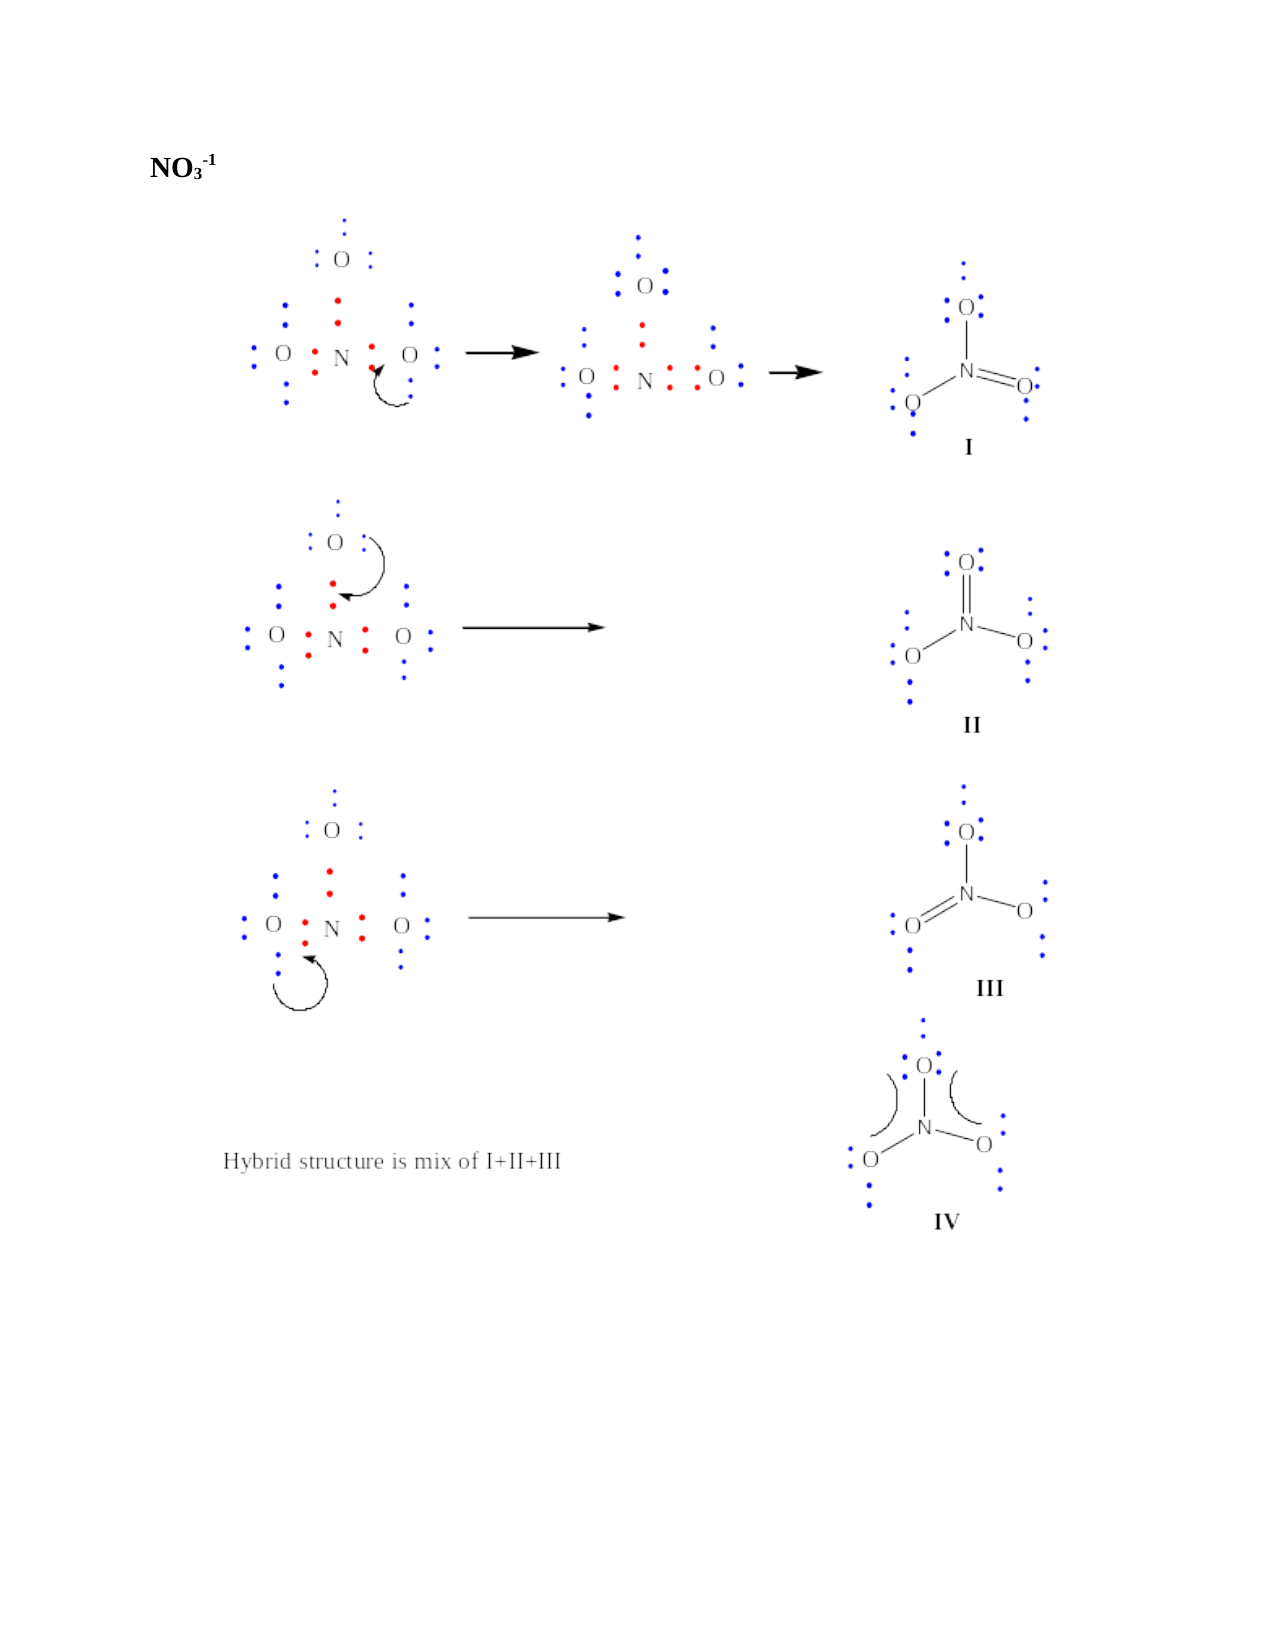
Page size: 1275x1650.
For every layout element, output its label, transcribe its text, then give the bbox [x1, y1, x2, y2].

text NO3-1 [150, 150, 1125, 183]
